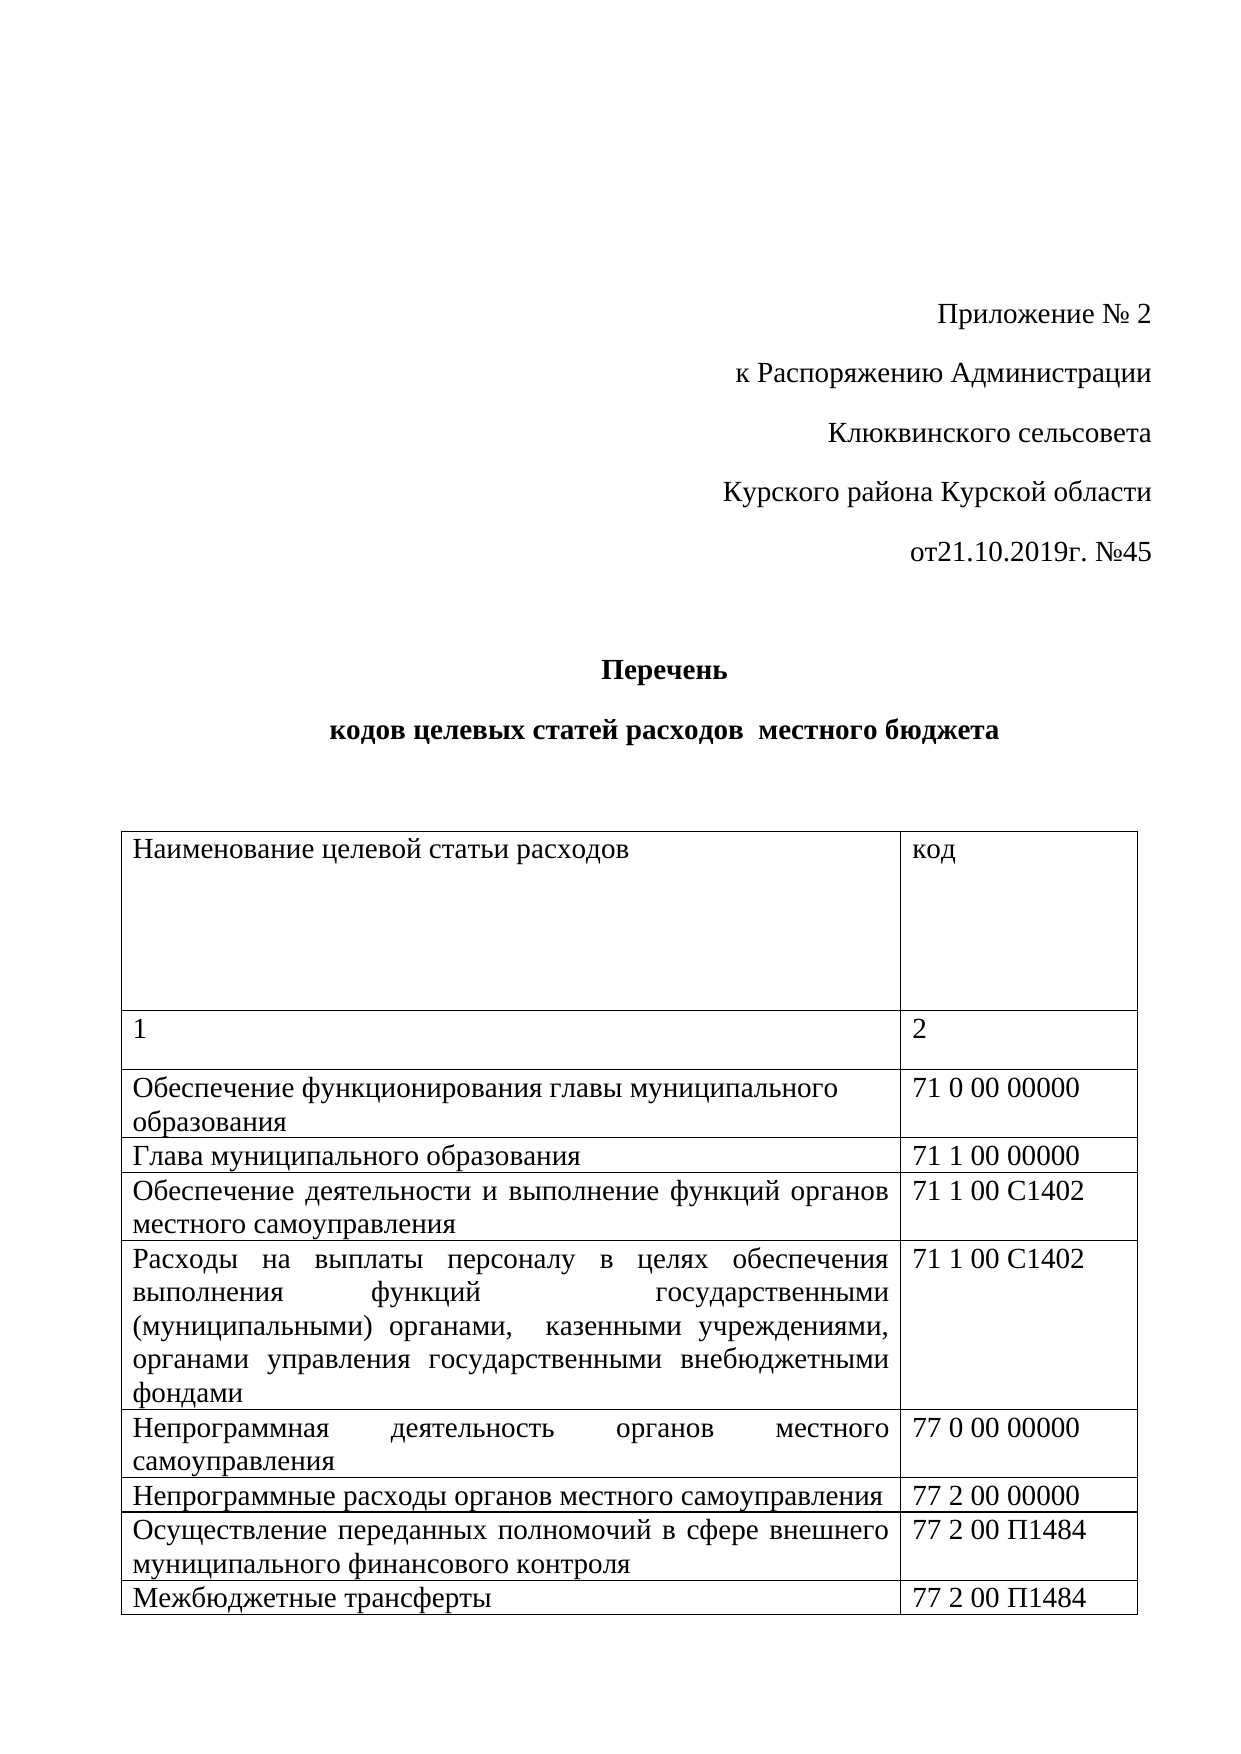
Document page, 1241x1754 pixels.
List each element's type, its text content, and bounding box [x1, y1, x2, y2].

table_cell 77 0 00 00000 [901, 1410, 1137, 1477]
text от21.10.2019г. №45 [177, 534, 1152, 567]
table_cell Глава муниципального образования [122, 1138, 900, 1172]
table_cell 77 2 00 П1484 [901, 1581, 1137, 1614]
table_header код [901, 832, 1137, 1010]
text Приложение № 2 [177, 296, 1152, 330]
table_cell 77 2 00 П1484 [901, 1513, 1137, 1579]
text Клюквинского сельсовета [177, 415, 1152, 448]
table_cell Непрограммная деятельность органов местного самоуправления [122, 1410, 900, 1477]
table_cell Межбюджетные трансферты [122, 1581, 900, 1614]
text кодов целевых статей расходов местного бюджета [177, 712, 1152, 745]
text к Распоряжению Администрации [177, 356, 1152, 389]
table_cell Непрограммные расходы органов местного самоуправления [122, 1478, 900, 1511]
table_cell 71 1 00 00000 [901, 1138, 1137, 1172]
table_cell Обеспечение деятельности и выполнение функций органов местного самоуправления [122, 1173, 900, 1240]
table_cell 1 [122, 1011, 900, 1069]
text Перечень [177, 652, 1152, 686]
table_cell 77 2 00 00000 [901, 1478, 1137, 1511]
table_cell 71 1 00 С1402 [901, 1241, 1137, 1409]
text Курского района Курской области [177, 474, 1152, 508]
table_cell 71 1 00 С1402 [901, 1173, 1137, 1240]
table_cell Осуществление переданных полномочий в сфере внешнего муниципального финансового контроля [122, 1513, 900, 1579]
table_header Наименование целевой статьи расходов [122, 832, 900, 1010]
table_cell 71 0 00 00000 [901, 1070, 1137, 1137]
table_cell Обеспечение функционирования главы муниципального образования [122, 1070, 900, 1137]
table_cell 2 [901, 1011, 1137, 1069]
